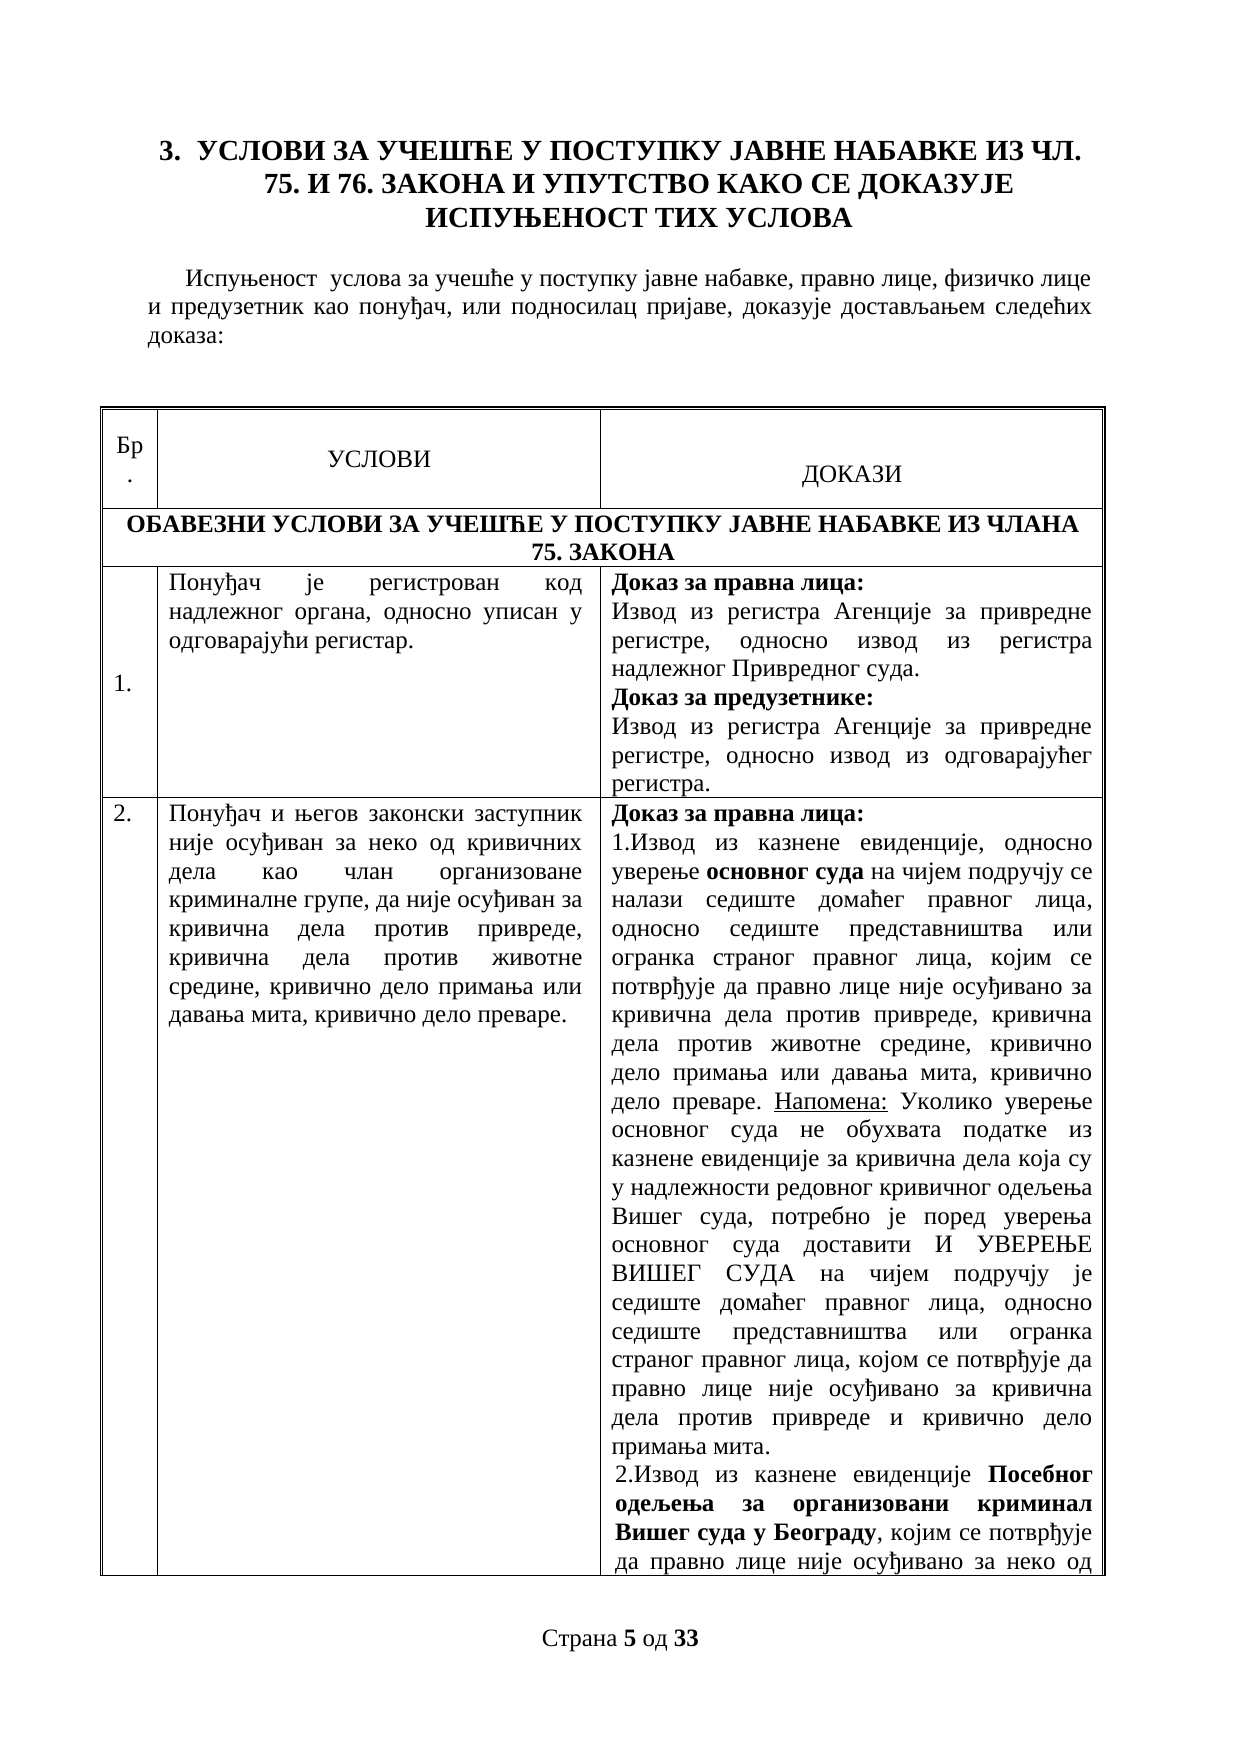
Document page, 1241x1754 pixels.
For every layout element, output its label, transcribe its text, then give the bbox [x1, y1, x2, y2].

table_cell ОБАВЕЗНИ УСЛОВИ ЗА УЧЕШЋЕ У ПОСТУПКУ ЈАВНЕ НАБАВКЕ ИЗ ЧЛАНА 75. ЗАКОНА [103, 509, 1102, 566]
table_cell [158, 798, 600, 1574]
table_header УСЛОВИ [158, 410, 600, 508]
table_cell Понуђач је регистрован код надлежног органа, односно уписан у одговарајући регистар. [158, 567, 600, 797]
table_header Бр. [103, 410, 157, 508]
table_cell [601, 798, 1102, 1574]
table_cell [103, 798, 157, 1574]
table_cell [103, 567, 157, 797]
table_header ДОКАЗИ [601, 410, 1102, 508]
subtitle УСЛОВИ ЗА УЧЕШЋЕ У ПОСТУПКУ ЈАВНЕ НАБАВКЕ ИЗ ЧЛ. 75. И 76. ЗАКОНА И УПУТСТВО КАКО СЕ ДОКАЗУЈЕ ИСПУЊЕНОСТ ТИХ УСЛОВА [148, 133, 1092, 233]
text Испуњеност услова за учешће у поступку јавне набавке, правно лице, физичко лице и предузетник као понуђач, или подносилац пријаве, доказује достављањем следећих доказа: [148, 263, 1092, 349]
table_cell Доказ за правна лица: Извод из регистра Агенције за привредне регистре, односно извод из регистра надлежног Привредног суда. Доказ за предузетнике: Извод из регистра Агенције за привредне регистре, односно извод из одговарајућег регистра. [601, 567, 1102, 797]
